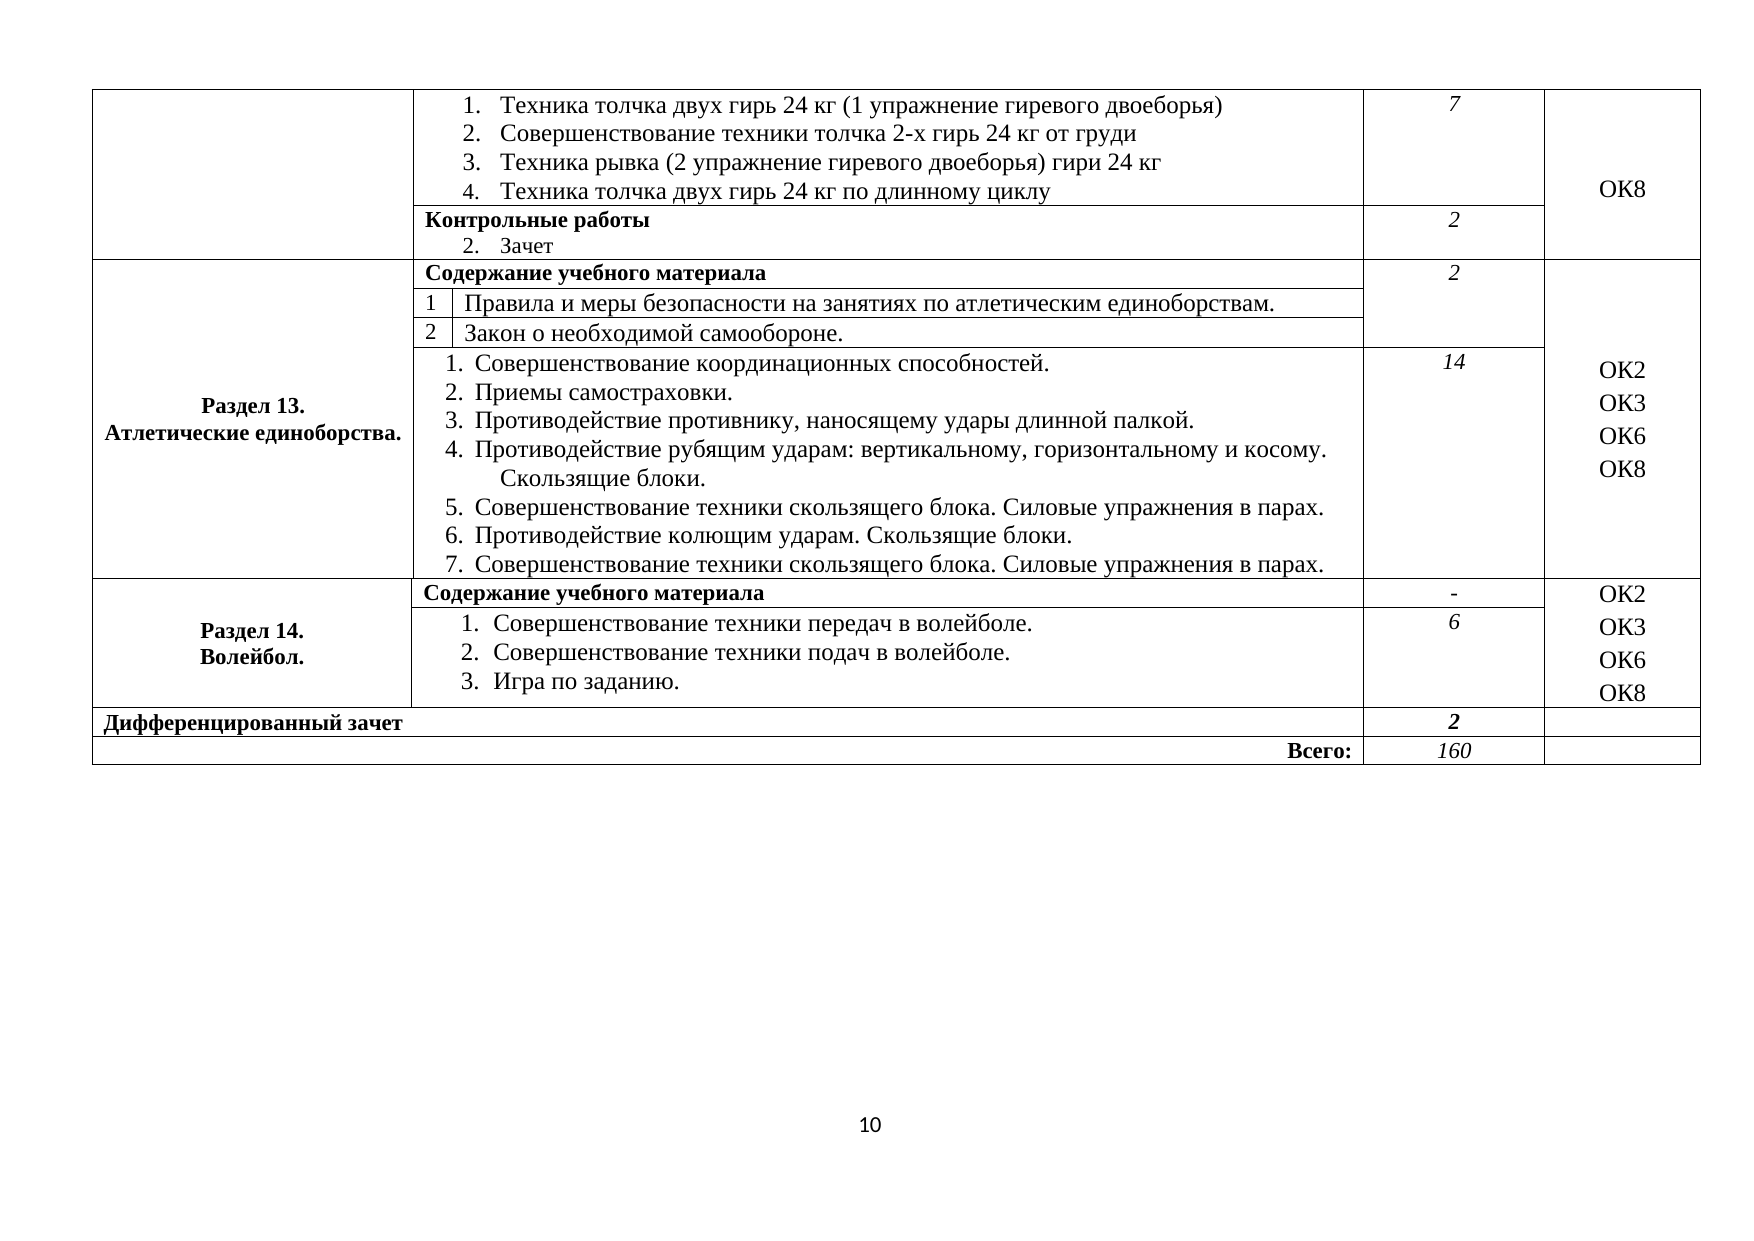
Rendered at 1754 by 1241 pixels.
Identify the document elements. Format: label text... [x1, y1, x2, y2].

table_cell Совершенствование координационных способностей. Приемы самостраховки. Противодействие противнику, наносящему удары длинной палкой. Противодействие рубящим ударам: вертикальному, горизонтальному и косому. Скользящие блоки. Совершенствование техники скользящего блока. Силовые упражнения в парах. Противодействие колющим ударам. Скользящие блоки. Совершенствование техники скользящего блока. Силовые упражнения в парах. [414, 348, 1363, 578]
table_cell ОК2 ОК3 ОК6 ОК8 [1545, 579, 1700, 707]
table_cell 2 [1364, 206, 1544, 258]
table_cell Раздел 14. Волейбол. [93, 579, 411, 707]
table_cell 2 [1364, 260, 1544, 347]
table_cell 14 [1364, 348, 1544, 578]
table_cell 2 [1364, 708, 1544, 736]
table_cell Закон о необходимой самообороне. [453, 318, 1363, 347]
table_cell Всего: [93, 737, 1363, 763]
table_cell Содержание учебного материала [414, 260, 1363, 287]
table_cell Техника толчка двух гирь 24 кг (1 упражнение гиревого двоеборья) Совершенствование техники толчка 2-х гирь 24 кг от груди Техника рывка (2 упражнение гиревого двоеборья) гири 24 кг Техника толчка двух гирь 24 кг по длинному циклу [414, 90, 1363, 205]
table_cell Дифференцированный зачет [93, 708, 1363, 736]
table_cell 7 [1364, 90, 1544, 205]
table_cell Правила и меры безопасности на занятиях по атлетическим единоборствам. [453, 289, 1363, 317]
table_cell 1 [414, 289, 452, 317]
table_cell - [1364, 579, 1544, 607]
table_cell ОК2 ОК3 ОК6 ОК8 [1545, 260, 1700, 578]
table_cell [1545, 737, 1700, 763]
table_cell 160 [1364, 737, 1544, 763]
table_cell [1545, 708, 1700, 736]
table_cell Содержание учебного материала [412, 579, 1363, 607]
table_cell Совершенствование техники передач в волейболе. Совершенствование техники подач в волейболе. Игра по заданию. [412, 608, 1363, 707]
table_cell 2 [414, 318, 452, 347]
table_cell Раздел 13. Атлетические единоборства. [93, 260, 413, 578]
table_cell 6 [1364, 608, 1544, 707]
table_cell Контрольные работы Зачет [414, 206, 1363, 258]
